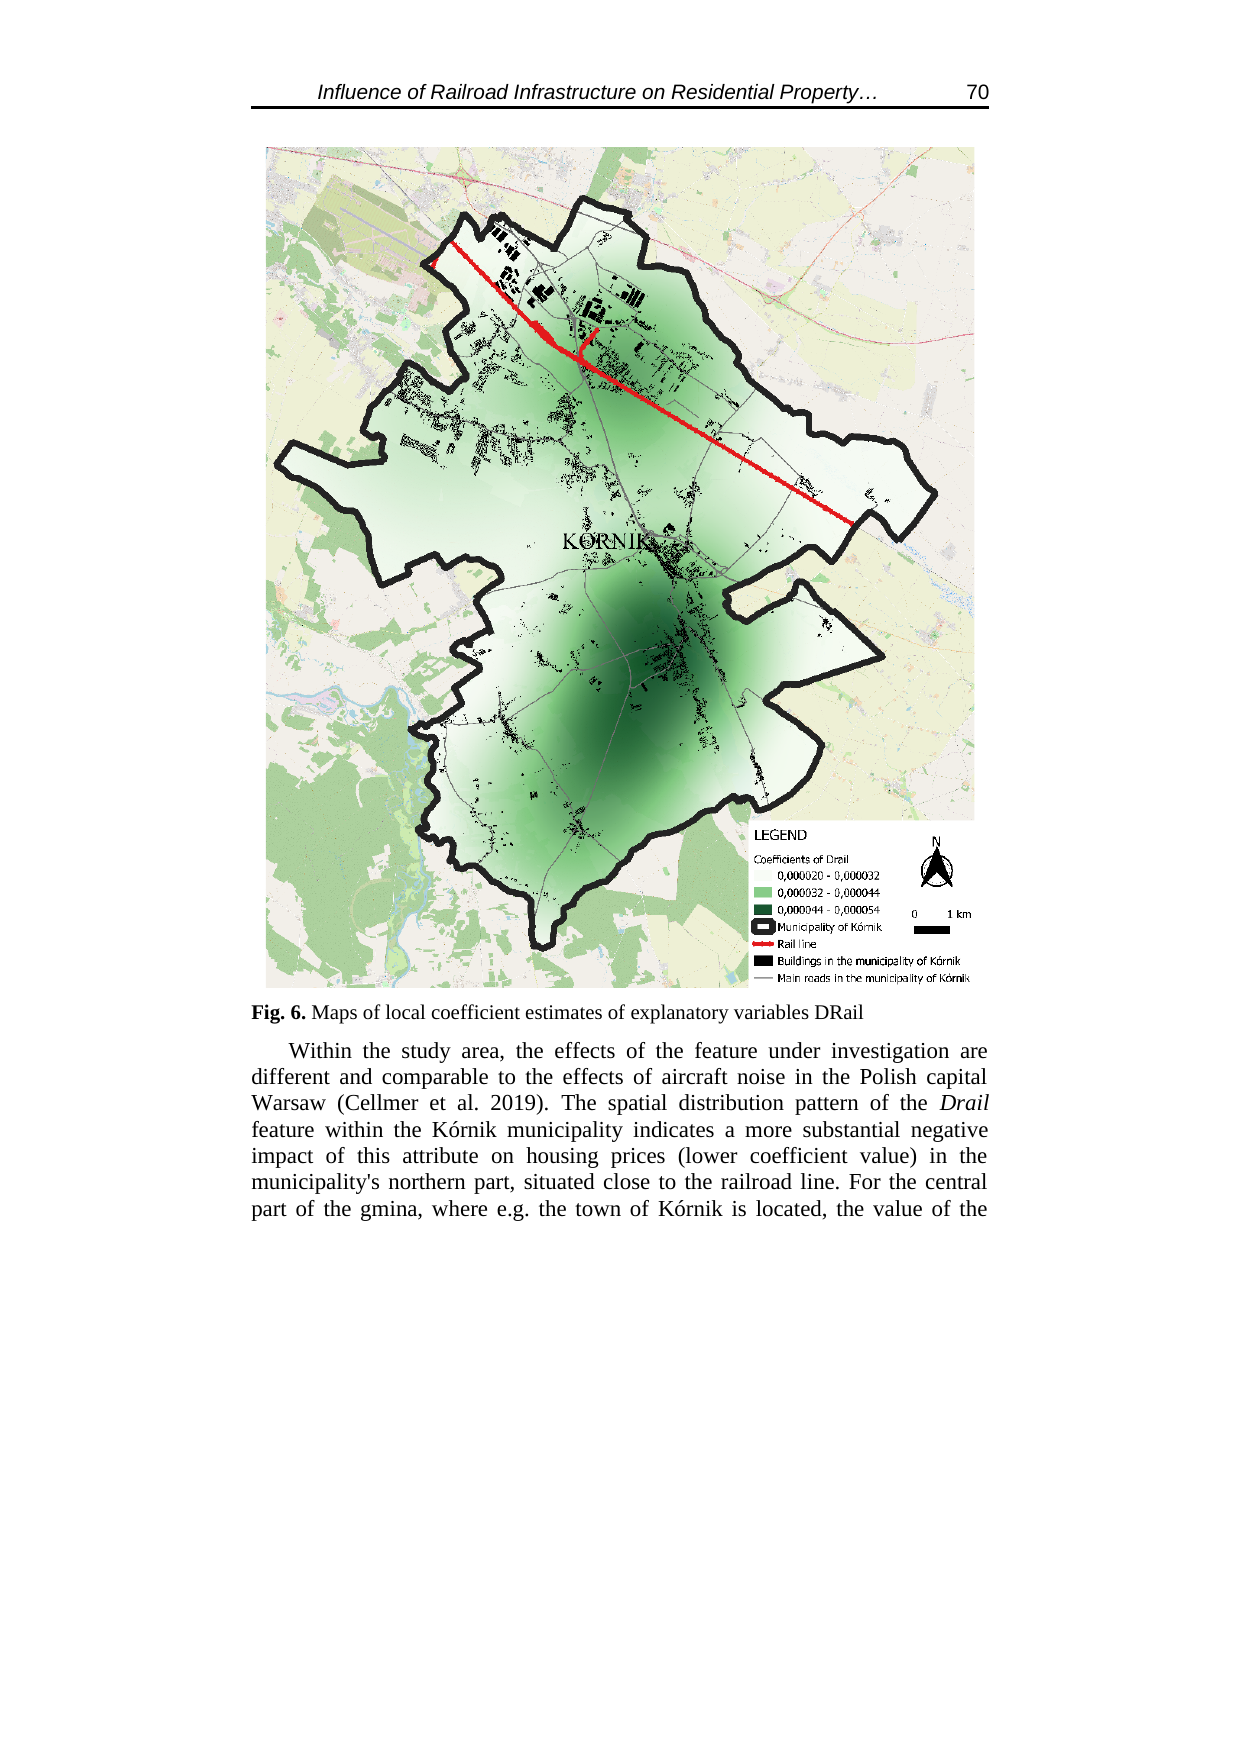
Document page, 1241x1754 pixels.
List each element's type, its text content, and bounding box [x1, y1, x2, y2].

text Fig. 6. Maps of local coefficient estimates of explanatory variables DRail [251, 1000, 989, 1024]
text Within the study area, the effects of the feature under investigation are different and comparable to the effects of aircraft noise in the Polish capital Warsaw (Cellmer et al. 2019). The spatial distribution pattern of the Drail feature within the Kórnik municipality indicates a more substantial negative impact of this attribute on housing prices (lower coefficient value) in the municipality's northern part, situated close to the railroad line. For the central part of the gmina, where e.g. the town of Kórnik is located, the value of the coefficient is considerably higher, which proves that an increase in the distance from the railroad line to the other areas of the Kórnik municipality has a much stronger effect on the increase of residential property prices. [251, 1037, 989, 1221]
picture [265, 147, 975, 988]
